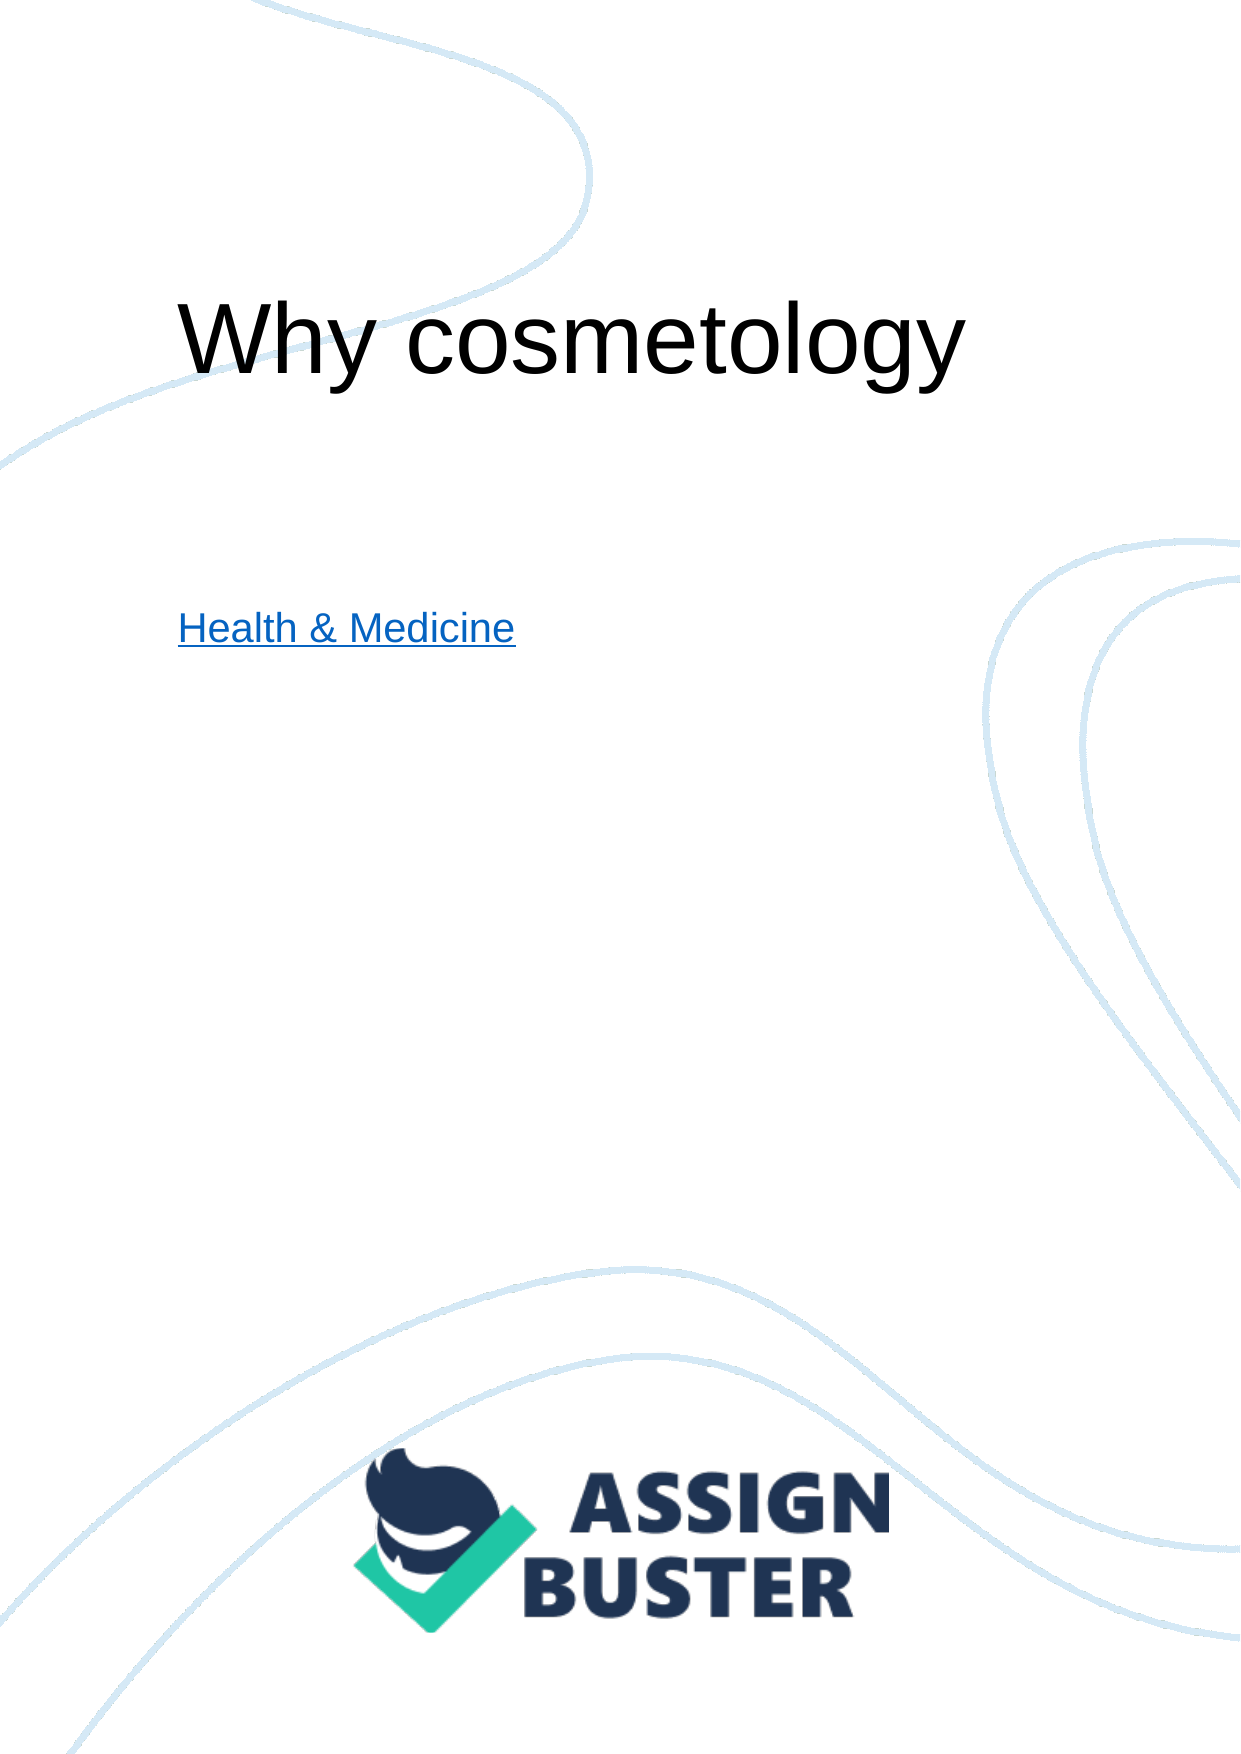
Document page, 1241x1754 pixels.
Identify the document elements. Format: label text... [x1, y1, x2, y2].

subtitle Why cosmetology [177, 279, 1152, 394]
picture [0, 0, 1241, 1754]
text Health & Medicine [177, 604, 1152, 652]
